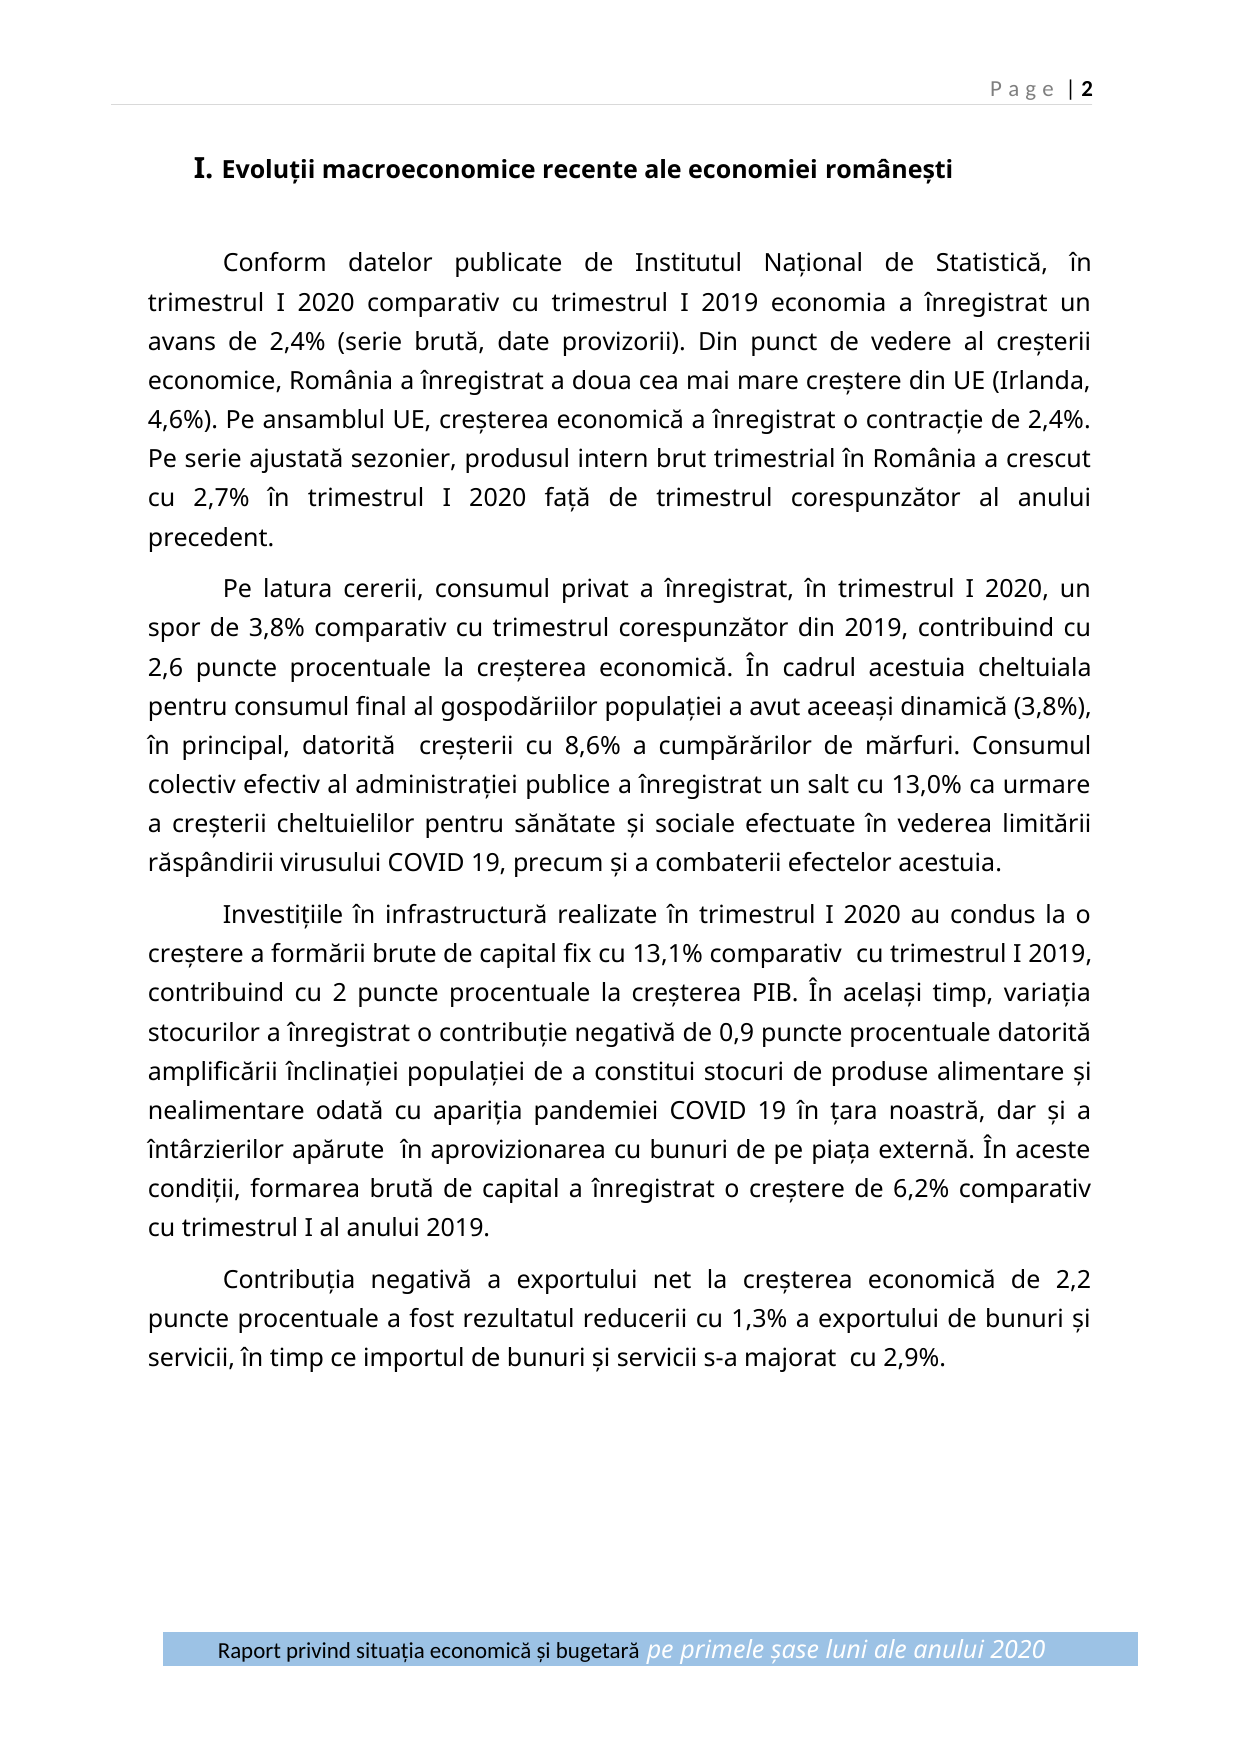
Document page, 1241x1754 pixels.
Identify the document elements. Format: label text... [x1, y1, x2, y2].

list Evoluții macroeconomice recente ale economiei românești [148, 148, 1092, 187]
text Conform datelor publicate de Institutul Național de Statistică, în trimestrul I 2020 comparativ cu trimestrul I 2019 economia a înregistrat un avans de 2,4% (serie brută, date provizorii). Din punct de vedere al creșterii economice, România a înregistrat a doua cea mai mare creștere din UE (Irlanda, 4,6%). Pe ansamblul UE, creșterea economică a înregistrat o contracție de 2,4%. Pe serie ajustată sezonier, produsul intern brut trimestrial în România a crescut cu 2,7% în trimestrul I 2020 față de trimestrul corespunzător al anului precedent. [148, 245, 1092, 553]
text Contribuția negativă a exportului net la creșterea economică de 2,2 puncte procentuale a fost rezultatul reducerii cu 1,3% a exportului de bunuri și servicii, în timp ce importul de bunuri și servicii s-a majorat cu 2,9%. [148, 1262, 1092, 1374]
text Investițiile în infrastructură realizate în trimestrul I 2020 au condus la o creștere a formării brute de capital fix cu 13,1% comparativ cu trimestrul I 2019, contribuind cu 2 puncte procentuale la creșterea PIB. În același timp, variația stocurilor a înregistrat o contribuție negativă de 0,9 puncte procentuale datorită amplificării înclinației populației de a constitui stocuri de produse alimentare și nealimentare odată cu apariția pandemiei COVID 19 în țara noastră, dar și a întârzierilor apărute în aprovizionarea cu bunuri de pe piața externă. În aceste condiții, formarea brută de capital a înregistrat o creștere de 6,2% comparativ cu trimestrul I al anului 2019. [148, 897, 1092, 1244]
text Pe latura cererii, consumul privat a înregistrat, în trimestrul I 2020, un spor de 3,8% comparativ cu trimestrul corespunzător din 2019, contribuind cu 2,6 puncte procentuale la creșterea economică. În cadrul acestuia cheltuiala pentru consumul final al gospodăriilor populației a avut aceeași dinamică (3,8%), în principal, datorită creșterii cu 8,6% a cumpărărilor de mărfuri. Consumul colectiv efectiv al administrației publice a înregistrat un salt cu 13,0% ca urmare a creșterii cheltuielilor pentru sănătate şi sociale efectuate în vederea limitării răspândirii virusului COVID 19, precum și a combaterii efectelor acestuia. [148, 571, 1092, 879]
